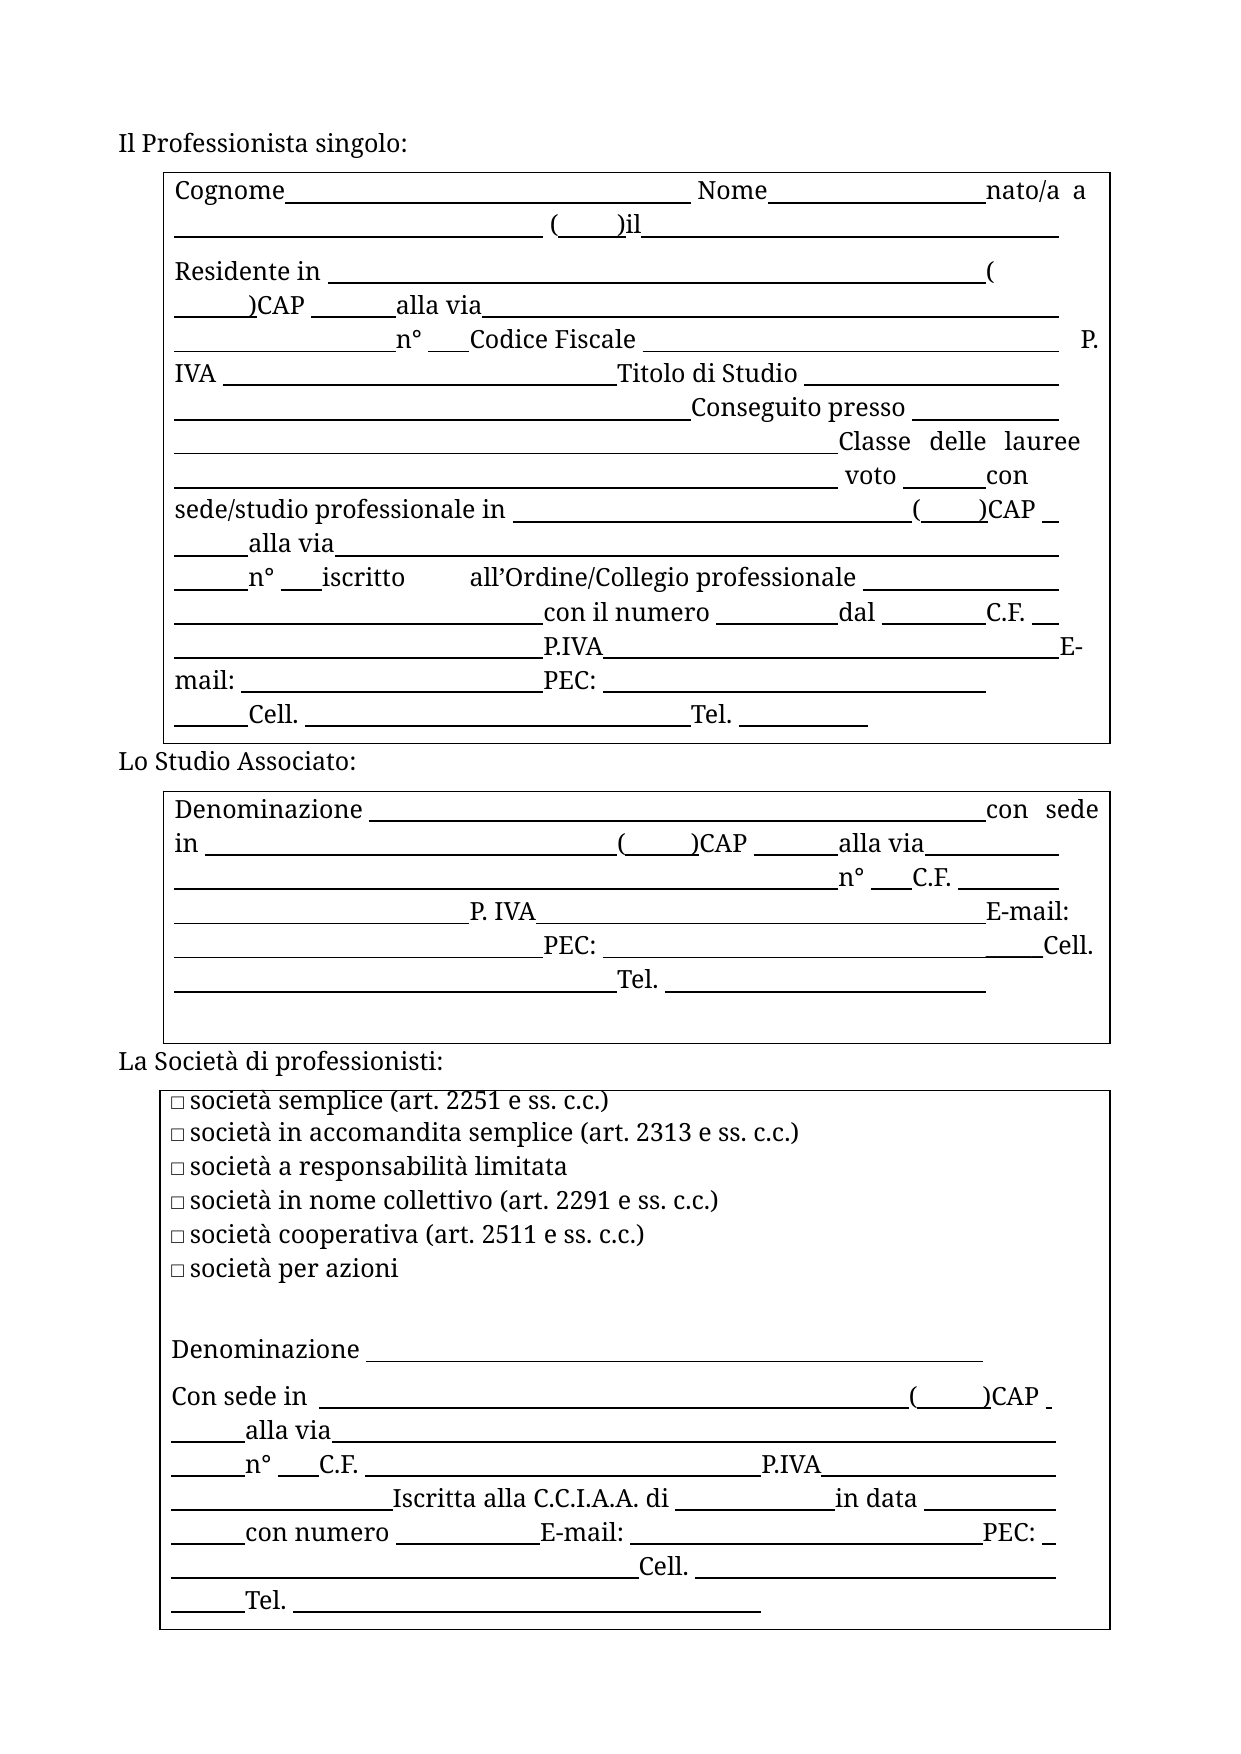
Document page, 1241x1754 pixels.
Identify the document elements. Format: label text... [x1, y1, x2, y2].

text Lo Studio Associato: [118, 744, 1122, 778]
text La Società di professionisti: [118, 1043, 1122, 1078]
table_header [161, 1091, 1109, 1629]
table_header Denominazione con sede in ( )CAP alla via n° C.F. P. IVA E-mail: PEC: _____Cell. Tel. [164, 792, 1109, 1042]
text Il Professionista singolo: [118, 125, 1122, 159]
table_header Cognome Nome nato/a a ( )il Residente in ( )CAP alla via n° Codice Fiscale P. IVA Titolo di Studio Conseguito presso Classe delle lauree voto con sede/studio professionale in ( )CAP alla via n° iscritto all’Ordine/Collegio professionale con il numero dal C.F. P.IVA E-mail: PEC: Cell. Tel. _________ [164, 173, 1109, 743]
